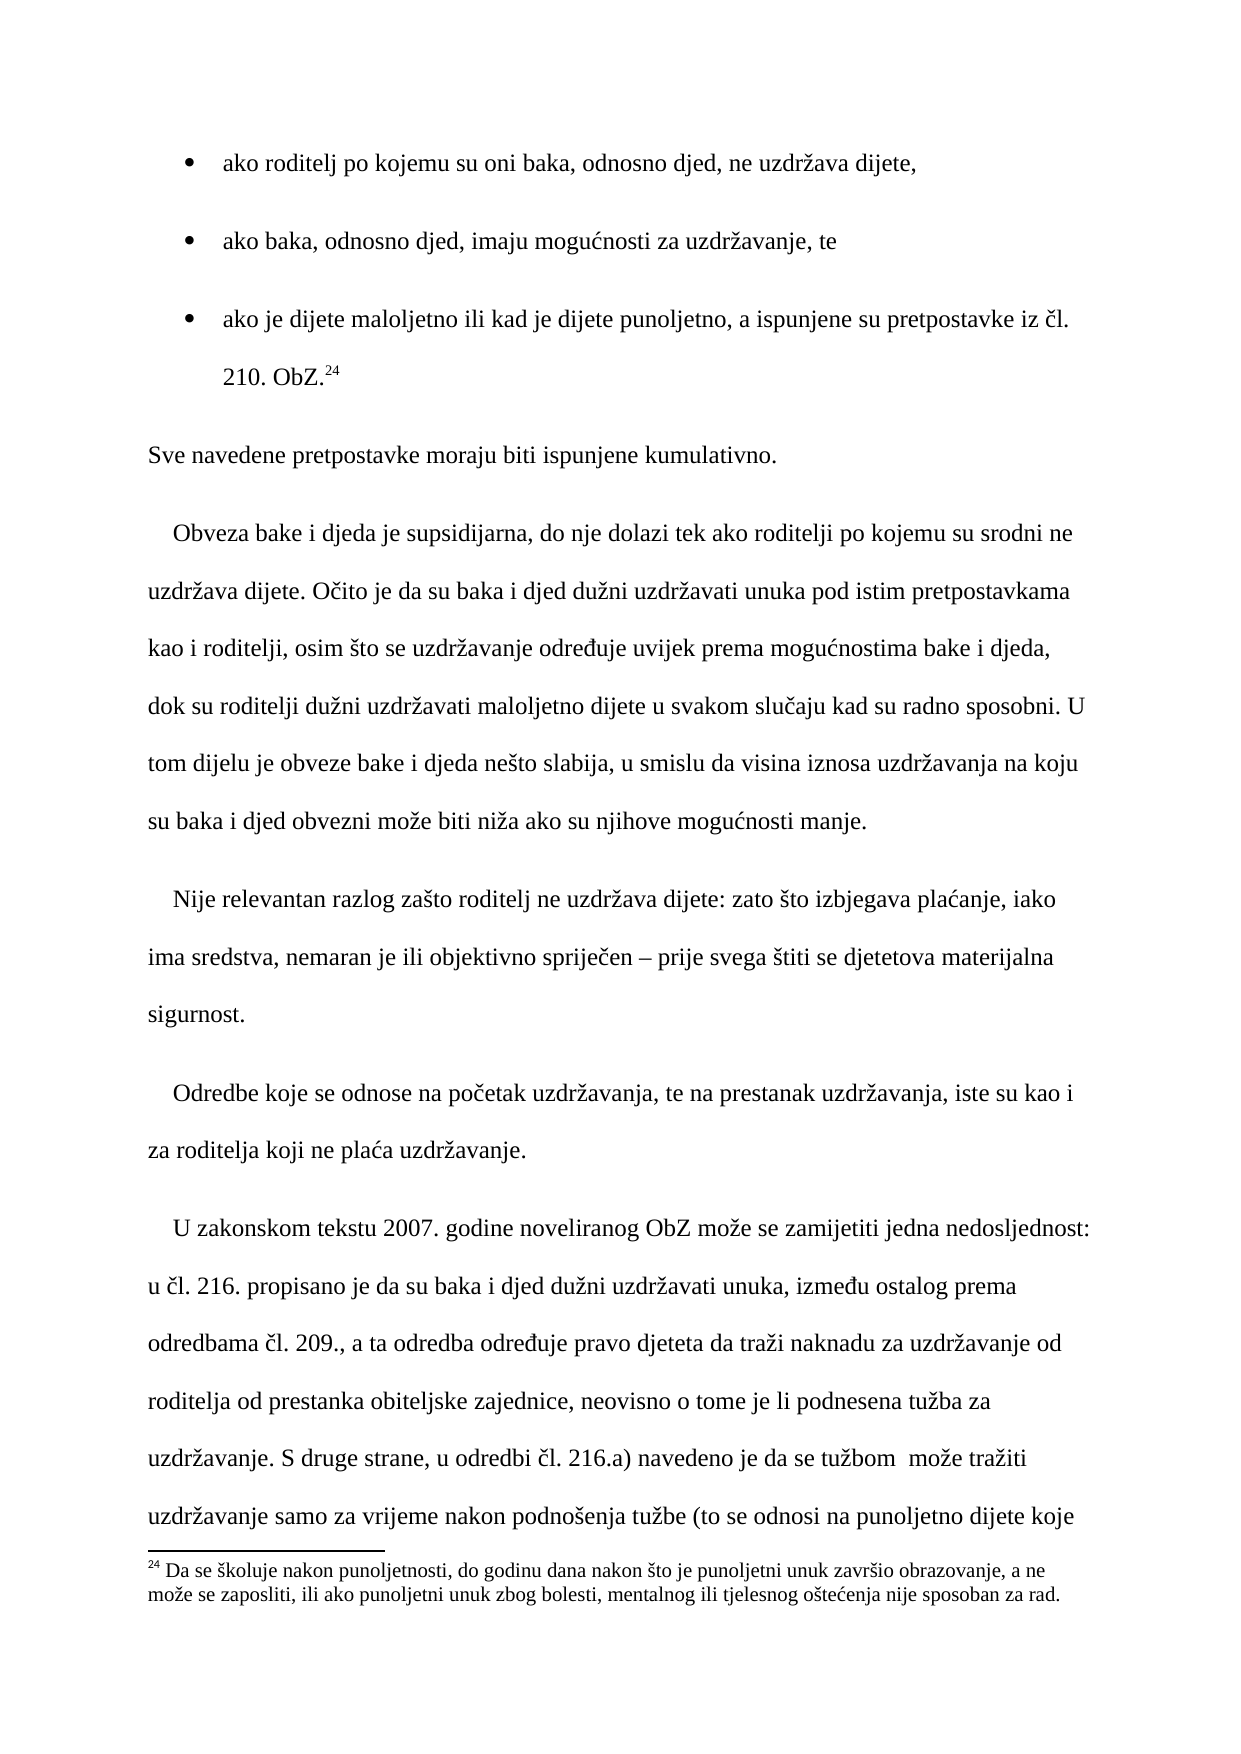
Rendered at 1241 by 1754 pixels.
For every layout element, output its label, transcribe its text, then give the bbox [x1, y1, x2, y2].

list ako roditelj po kojemu su oni baka, odnosno djed, ne uzdržava dijete, [185, 148, 1093, 176]
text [148, 1213, 1093, 1530]
text Sve navedene pretpostavke moraju biti ispunjene kumulativno. [148, 440, 1093, 469]
text Obveza bake i djeda je supsidijarna, do nje dolazi tek ako roditelji po kojemu su srodni ne uzdržava dijete. Očito je da su baka i djed dužni uzdržavati unuka pod istim pretpostavkama kao i roditelji, osim što se uzdržavanje određuje uvijek prema mogućnostima bake i djeda, dok su roditelji dužni uzdržavati maloljetno dijete u svakom slučaju kad su radno sposobni. U tom dijelu je obveze bake i djeda nešto slabija, u smislu da visina iznosa uzdržavanja na koju su baka i djed obvezni može biti niža ako su njihove mogućnosti manje. [148, 518, 1093, 835]
text Nije relevantan razlog zašto roditelj ne uzdržava dijete: zato što izbjegava plaćanje, iako ima sredstva, nemaran je ili objektivno spriječen – prije svega štiti se djetetova materijalna sigurnost. [148, 884, 1093, 1028]
list ako baka, odnosno djed, imaju mogućnosti za uzdržavanje, te [185, 226, 1093, 255]
text Odredbe koje se odnose na početak uzdržavanja, te na prestanak uzdržavanja, iste su kao i za roditelja koji ne plaća uzdržavanje. [148, 1078, 1093, 1164]
list ako je dijete maloljetno ili kad je dijete punoljetno, a ispunjene su pretpostavke iz čl. 210. ObZ. [185, 304, 1093, 391]
